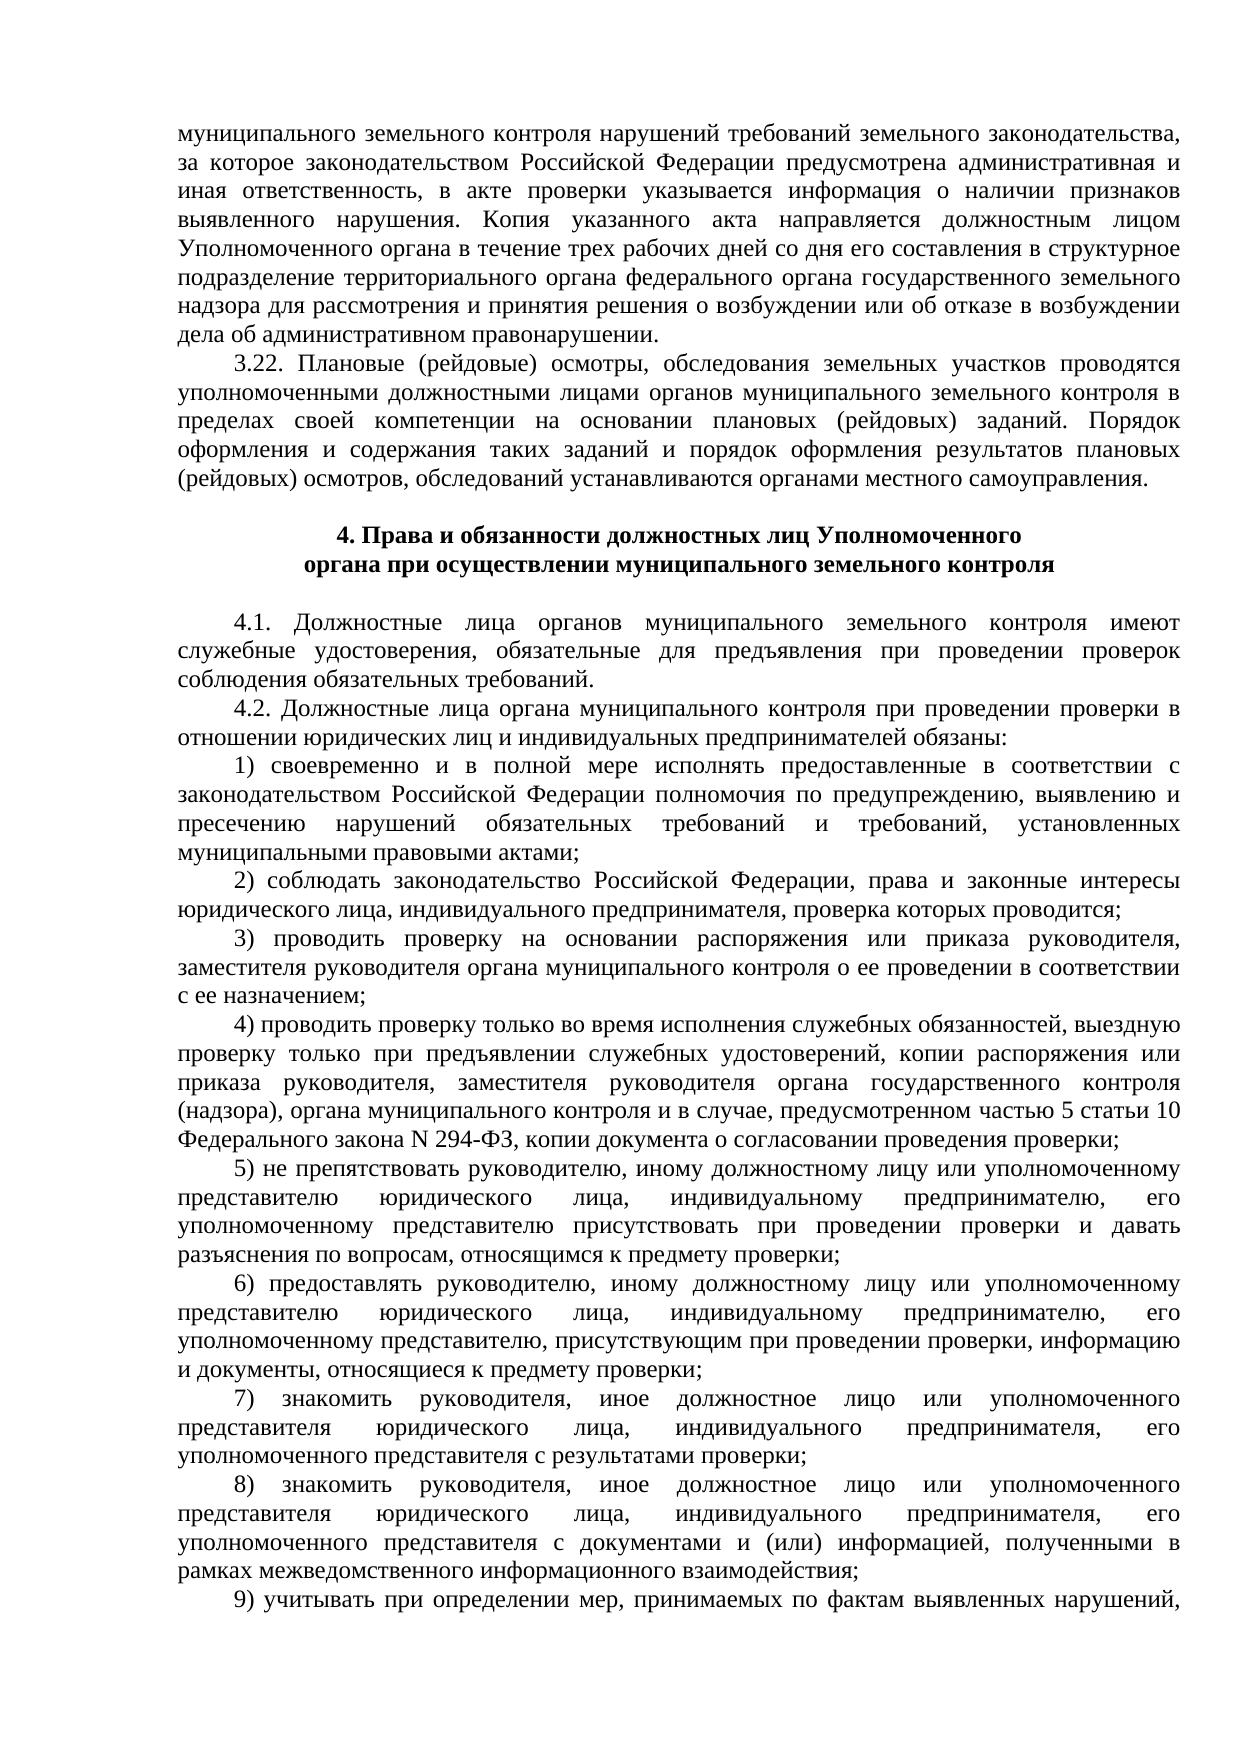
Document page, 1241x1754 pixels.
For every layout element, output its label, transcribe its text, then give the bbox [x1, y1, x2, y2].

title 4. Права и обязанности должностных лиц Уполномоченного [177, 521, 1181, 549]
text 5) не препятствовать руководителю, иному должностному лицу или уполномоченному представителю юридического лица, индивидуальному предпринимателю, его уполномоченному представителю присутствовать при проведении проверки и давать разъяснения по вопросам, относящимся к предмету проверки; [177, 1153, 1181, 1268]
title органа при осуществлении муниципального земельного контроля [177, 549, 1181, 578]
text 3) проводить проверку на основании распоряжения или приказа руководителя, заместителя руководителя органа муниципального контроля о ее проведении в соответствии с ее назначением; [177, 923, 1181, 1009]
text 1) своевременно и в полной мере исполнять предоставленные в соответствии с законодательством Российской Федерации полномочия по предупреждению, выявлению и пресечению нарушений обязательных требований и требований, установленных муниципальными правовыми актами; [177, 751, 1181, 866]
text 3.22. Плановые (рейдовые) осмотры, обследования земельных участков проводятся уполномоченными должностными лицами органов муниципального земельного контроля в пределах своей компетенции на основании плановых (рейдовых) заданий. Порядок оформления и содержания таких заданий и порядок оформления результатов плановых (рейдовых) осмотров, обследований устанавливаются органами местного самоуправления. [177, 348, 1181, 492]
text 6) предоставлять руководителю, иному должностному лицу или уполномоченному представителю юридического лица, индивидуальному предпринимателю, его уполномоченному представителю, присутствующим при проведении проверки, информацию и документы, относящиеся к предмету проверки; [177, 1268, 1181, 1383]
text 8) знакомить руководителя, иное должностное лицо или уполномоченного представителя юридического лица, индивидуального предпринимателя, его уполномоченного представителя с документами и (или) информацией, полученными в рамках межведомственного информационного взаимодействия; [177, 1469, 1181, 1584]
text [177, 1584, 1181, 1613]
text 7) знакомить руководителя, иное должностное лицо или уполномоченного представителя юридического лица, индивидуального предпринимателя, его уполномоченного представителя с результатами проверки; [177, 1383, 1181, 1469]
text 4) проводить проверку только во время исполнения служебных обязанностей, выездную проверку только при предъявлении служебных удостоверений, копии распоряжения или приказа руководителя, заместителя руководителя органа государственного контроля (надзора), органа муниципального контроля и в случае, предусмотренном частью 5 статьи 10 Федерального закона N 294-ФЗ, копии документа о согласовании проведения проверки; [177, 1009, 1181, 1153]
text 4.1. Должностные лица органов муниципального земельного контроля имеют служебные удостоверения, обязательные для предъявления при проведении проверок соблюдения обязательных требований. [177, 607, 1181, 693]
text 2) соблюдать законодательство Российской Федерации, права и законные интересы юридического лица, индивидуального предпринимателя, проверка которых проводится; [177, 866, 1181, 923]
text 4.2. Должностные лица органа муниципального контроля при проведении проверки в отношении юридических лиц и индивидуальных предпринимателей обязаны: [177, 693, 1181, 751]
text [177, 118, 1181, 348]
